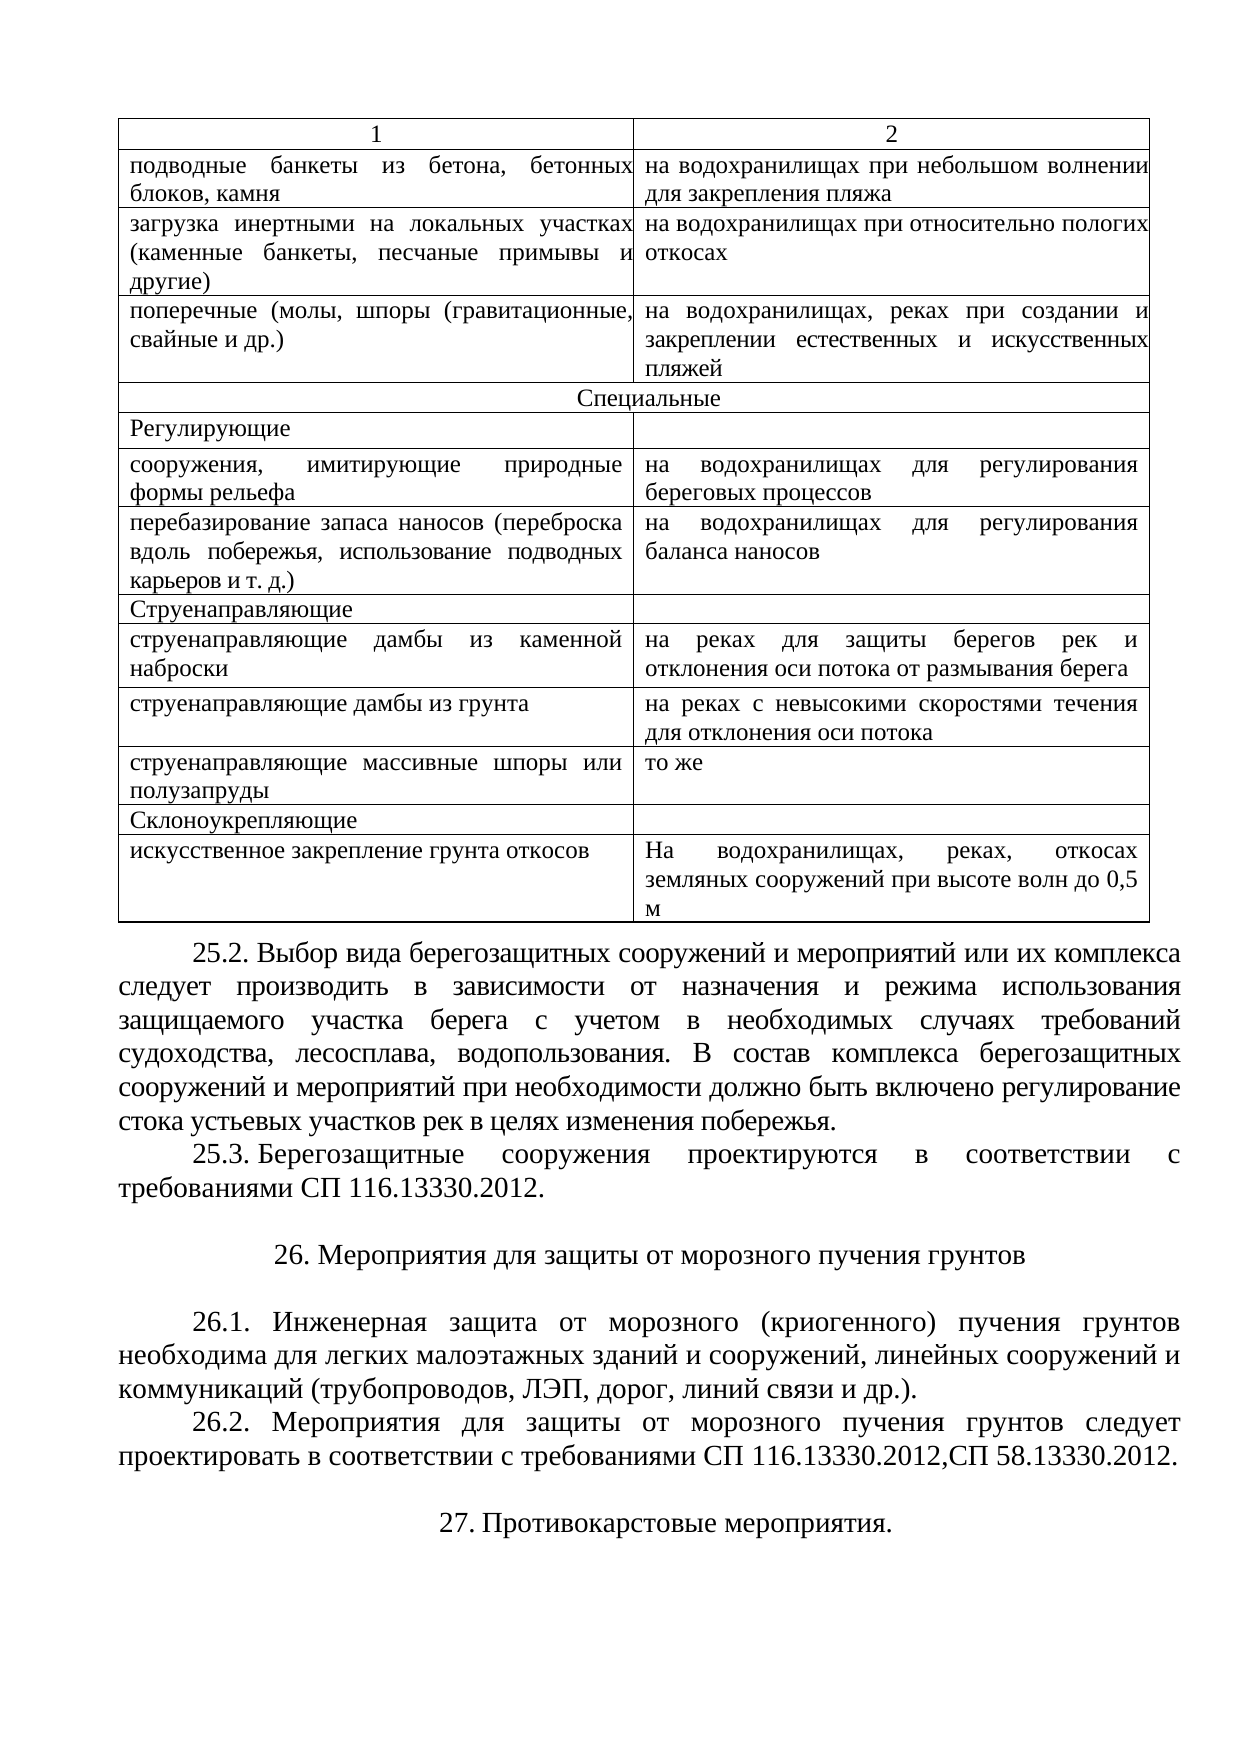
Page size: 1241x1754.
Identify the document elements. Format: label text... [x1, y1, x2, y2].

table_cell На водохранилищах, реках, откосах земляных сооружений при высоте волн до [634, 835, 1149, 921]
table_cell на водохранилищах, реках при создании и закреплении естественных и искусственных пляжей [634, 296, 1149, 382]
table_cell на водохранилищах при небольшом волнении для закрепления пляжа [634, 150, 1149, 207]
table_cell на реках с невысокими скоростями течения для отклонения оси потока [634, 688, 1149, 746]
table_cell поперечные (молы, шпоры (гравитационные, свайные и др.) [119, 296, 633, 382]
table_cell струенаправляющие дамбы из грунта [119, 688, 633, 746]
text 26.1. Инженерная защита от морозного (криогенного) пучения грунтов необходима для легких малоэтажных зданий и сооружений, линейных сооружений и коммуникаций (трубопроводов, ЛЭП, дорог, линий связи и др.). [118, 1304, 1181, 1404]
table_cell на реках для защиты берегов рек и отклонения оси потока от размывания берега [634, 624, 1149, 687]
text 26. Мероприятия для защиты от морозного пучения грунтов [118, 1237, 1181, 1270]
table_cell струенаправляющие дамбы из каменной наброски [119, 624, 633, 687]
table_cell перебазирование запаса наносов (переброска вдоль побережья, использование подводных карьеров и т. д.) [119, 507, 633, 593]
table_header 2 [634, 119, 1149, 149]
table_cell на водохранилищах для регулирования береговых процессов [634, 449, 1149, 506]
table_cell [634, 805, 1149, 834]
table_cell Склоноукрепляющие [119, 805, 633, 834]
table_cell Специальные [119, 383, 1149, 412]
table_cell сооружения, имитирующие природные формы рельефа [119, 449, 633, 506]
table_cell на водохранилищах при относительно пологих откосах [634, 208, 1149, 294]
table_cell Струенаправляющие [119, 595, 633, 623]
text 25.3. Берегозащитные сооружения проектируются в соответствии с требованиями СП 116.13330.2012. [118, 1136, 1181, 1203]
text 25.2. Выбор вида берегозащитных сооружений и мероприятий или их комплекса следует производить в зависимости от назначения и режима использования защищаемого участка берега с учетом в необходимых случаях требований судоходства, лесосплава, водопользования. В состав комплекса берегозащитных сооружений и мероприятий при необходимости должно быть включено регулирование стока устьевых участков рек в целях изменения побережья. [118, 935, 1181, 1136]
table_cell струенаправляющие массивные шпоры или полузапруды [119, 747, 633, 804]
table_cell [634, 595, 1149, 623]
table_cell то же [634, 747, 1149, 804]
text 27. Противокарстовые мероприятия. [118, 1505, 1181, 1572]
table_cell на водохранилищах для регулирования баланса наносов [634, 507, 1149, 593]
table_header 1 [119, 119, 633, 149]
table_cell [634, 413, 1149, 448]
text 26.2. Мероприятия для защиты от морозного пучения грунтов следует проектировать в соответствии с требованиями СП 116.13330.2012,СП 58.13330.2012. [118, 1404, 1181, 1472]
table_cell подводные банкеты из бетона, бетонных блоков, камня [119, 150, 633, 207]
table_cell Регулирующие [119, 413, 633, 448]
table_cell загрузка инертными на локальных участках (каменные банкеты, песчаные примывы и другие) [119, 208, 633, 294]
table_cell искусственное закрепление грунта откосов [119, 835, 633, 921]
